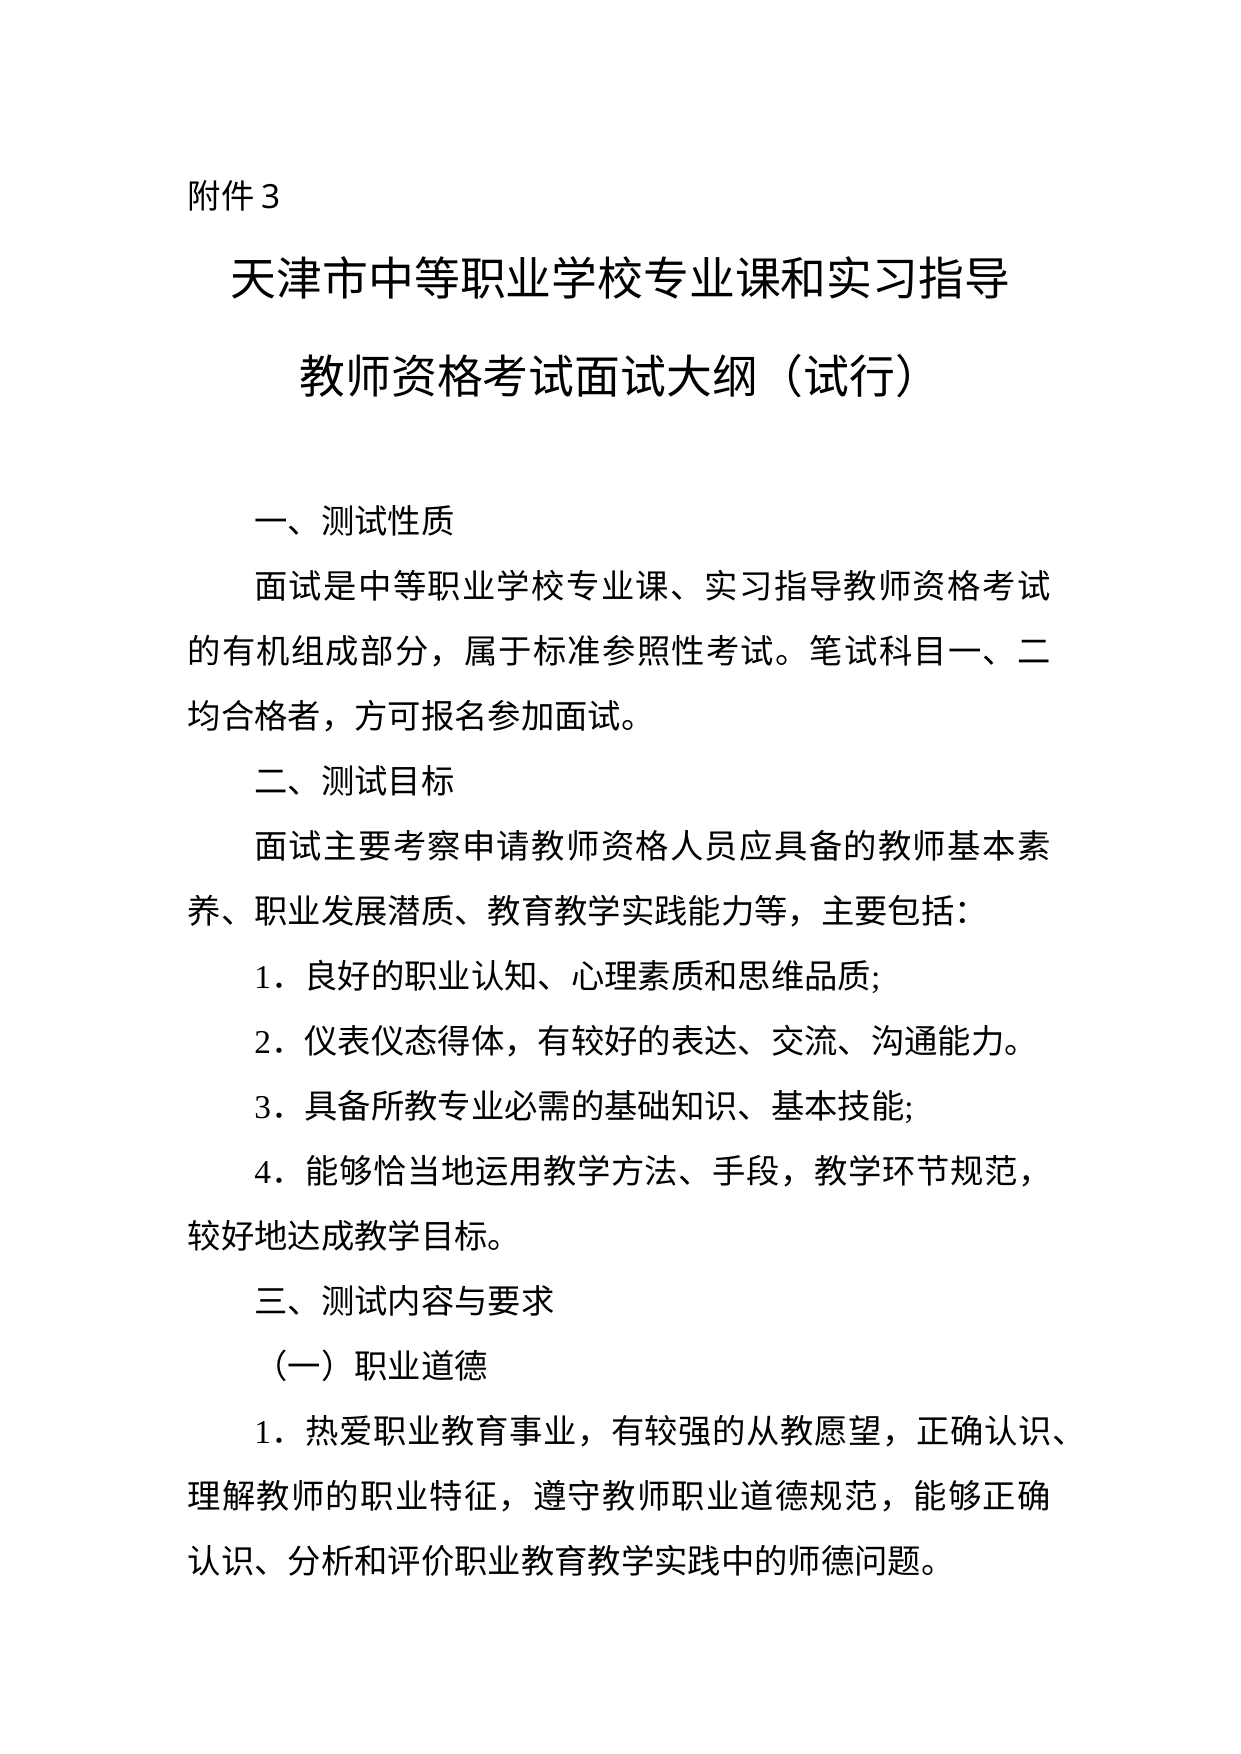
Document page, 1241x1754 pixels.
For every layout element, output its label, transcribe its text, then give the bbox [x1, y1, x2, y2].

text 1．良好的职业认知、心理素质和思维品质; [187, 942, 1053, 1007]
text 面试是中等职业学校专业课、实习指导教师资格考试的有机组成部分，属于标准参照性考试。笔试科目一、二均合格者，方可报名参加面试。 [187, 552, 1053, 747]
text （一）职业道德 [187, 1332, 1053, 1397]
text 三、测试内容与要求 [187, 1267, 1053, 1332]
text 1．热爱职业教育事业，有较强的从教愿望，正确认识、理解教师的职业特征，遵守教师职业道德规范，能够正确认识、分析和评价职业教育教学实践中的师德问题。 [187, 1397, 1053, 1592]
text 天津市中等职业学校专业课和实习指导 [187, 227, 1053, 324]
text 一、测试性质 [187, 487, 1053, 552]
text 附件3 [187, 162, 1053, 227]
text 4．能够恰当地运用教学方法、手段，教学环节规范，较好地达成教学目标。 [187, 1137, 1053, 1267]
text 教师资格考试面试大纲（试行） [187, 324, 1053, 422]
text 2．仪表仪态得体，有较好的表达、交流、沟通能力。 [187, 1007, 1053, 1072]
text 二、测试目标 [187, 747, 1053, 812]
text 3．具备所教专业必需的基础知识、基本技能; [187, 1072, 1053, 1137]
text 面试主要考察申请教师资格人员应具备的教师基本素养、职业发展潜质、教育教学实践能力等，主要包括： [187, 812, 1053, 942]
